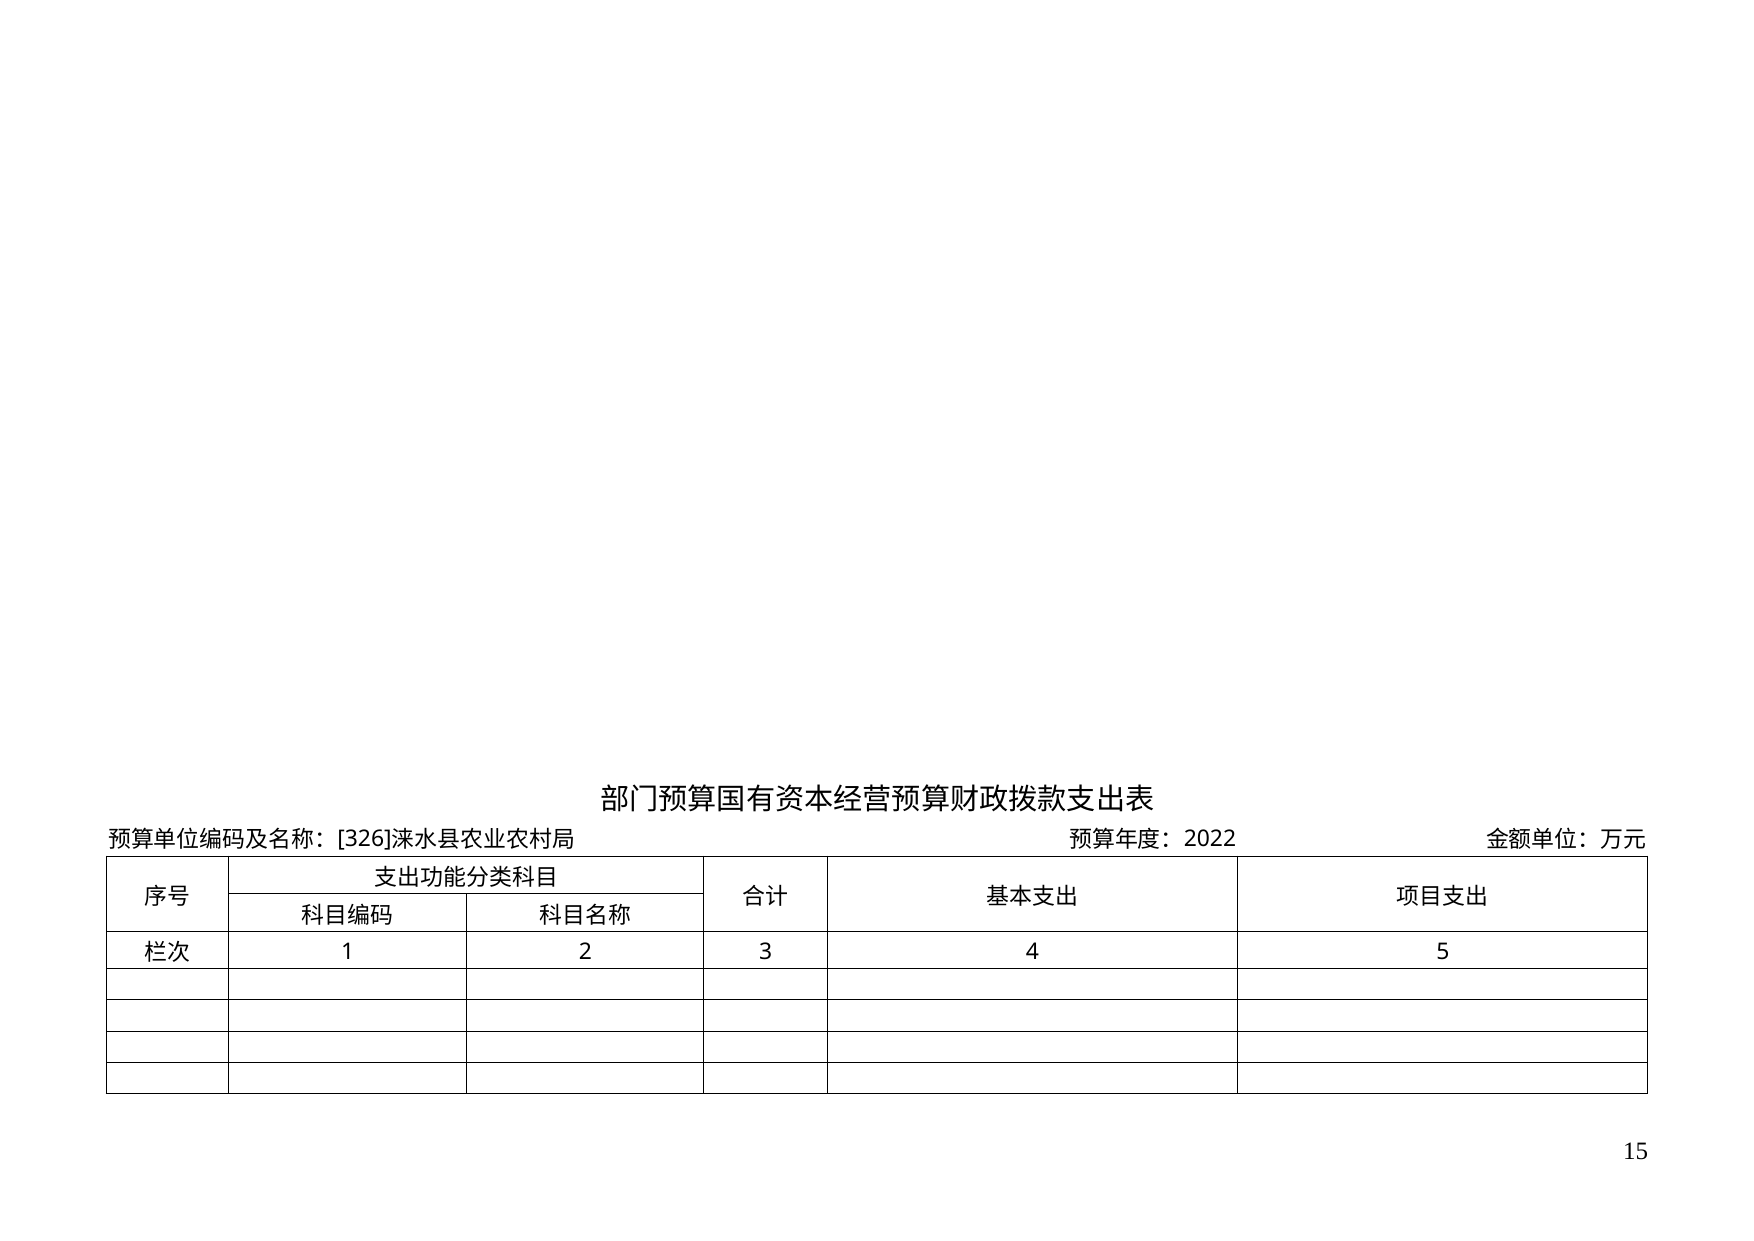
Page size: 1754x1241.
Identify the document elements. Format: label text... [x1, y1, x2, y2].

table_cell [828, 1000, 1237, 1031]
table_cell [704, 1000, 827, 1031]
table_cell 3 [704, 932, 827, 968]
table_cell [828, 1063, 1237, 1093]
table_cell 1 [229, 932, 466, 968]
table_cell 支出功能分类科目 [229, 857, 703, 893]
table_cell [1238, 1032, 1647, 1062]
table_cell 5 [1238, 932, 1647, 968]
table_cell [467, 1000, 703, 1031]
table_cell 项目支出 [1238, 857, 1647, 931]
table_cell [704, 1063, 827, 1093]
table_cell [229, 1032, 466, 1062]
table_cell [828, 969, 1237, 999]
table_cell [107, 1063, 228, 1093]
table_cell [467, 1032, 703, 1062]
table_cell [107, 1000, 228, 1031]
table_cell [107, 1032, 228, 1062]
table_cell [229, 969, 466, 999]
table_cell [704, 1032, 827, 1062]
table_cell 合计 [704, 857, 827, 931]
table_cell [704, 969, 827, 999]
table_cell 2 [467, 932, 703, 968]
table_cell 预算单位编码及名称：[326]涞水县农业农村局 [106, 818, 827, 856]
table_cell 4 [828, 932, 1237, 968]
table_cell [828, 1032, 1237, 1062]
table_cell [1238, 969, 1647, 999]
table_cell 科目编码 [229, 894, 466, 931]
table_cell 预算年度：2022 [827, 818, 1237, 856]
table_cell 栏次 [107, 932, 228, 968]
table_cell [1238, 1063, 1647, 1093]
table_cell [1238, 1000, 1647, 1031]
table_cell [229, 1063, 466, 1093]
table_header 部门预算国有资本经营预算财政拨款支出表 [106, 774, 1648, 818]
table_cell [467, 1063, 703, 1093]
table_cell 金额单位：万元 [1237, 818, 1648, 856]
table_cell 基本支出 [828, 857, 1237, 931]
table_cell 序号 [107, 857, 228, 931]
table_cell [467, 969, 703, 999]
table_cell [107, 969, 228, 999]
table_cell 科目名称 [467, 894, 703, 931]
table_cell [229, 1000, 466, 1031]
